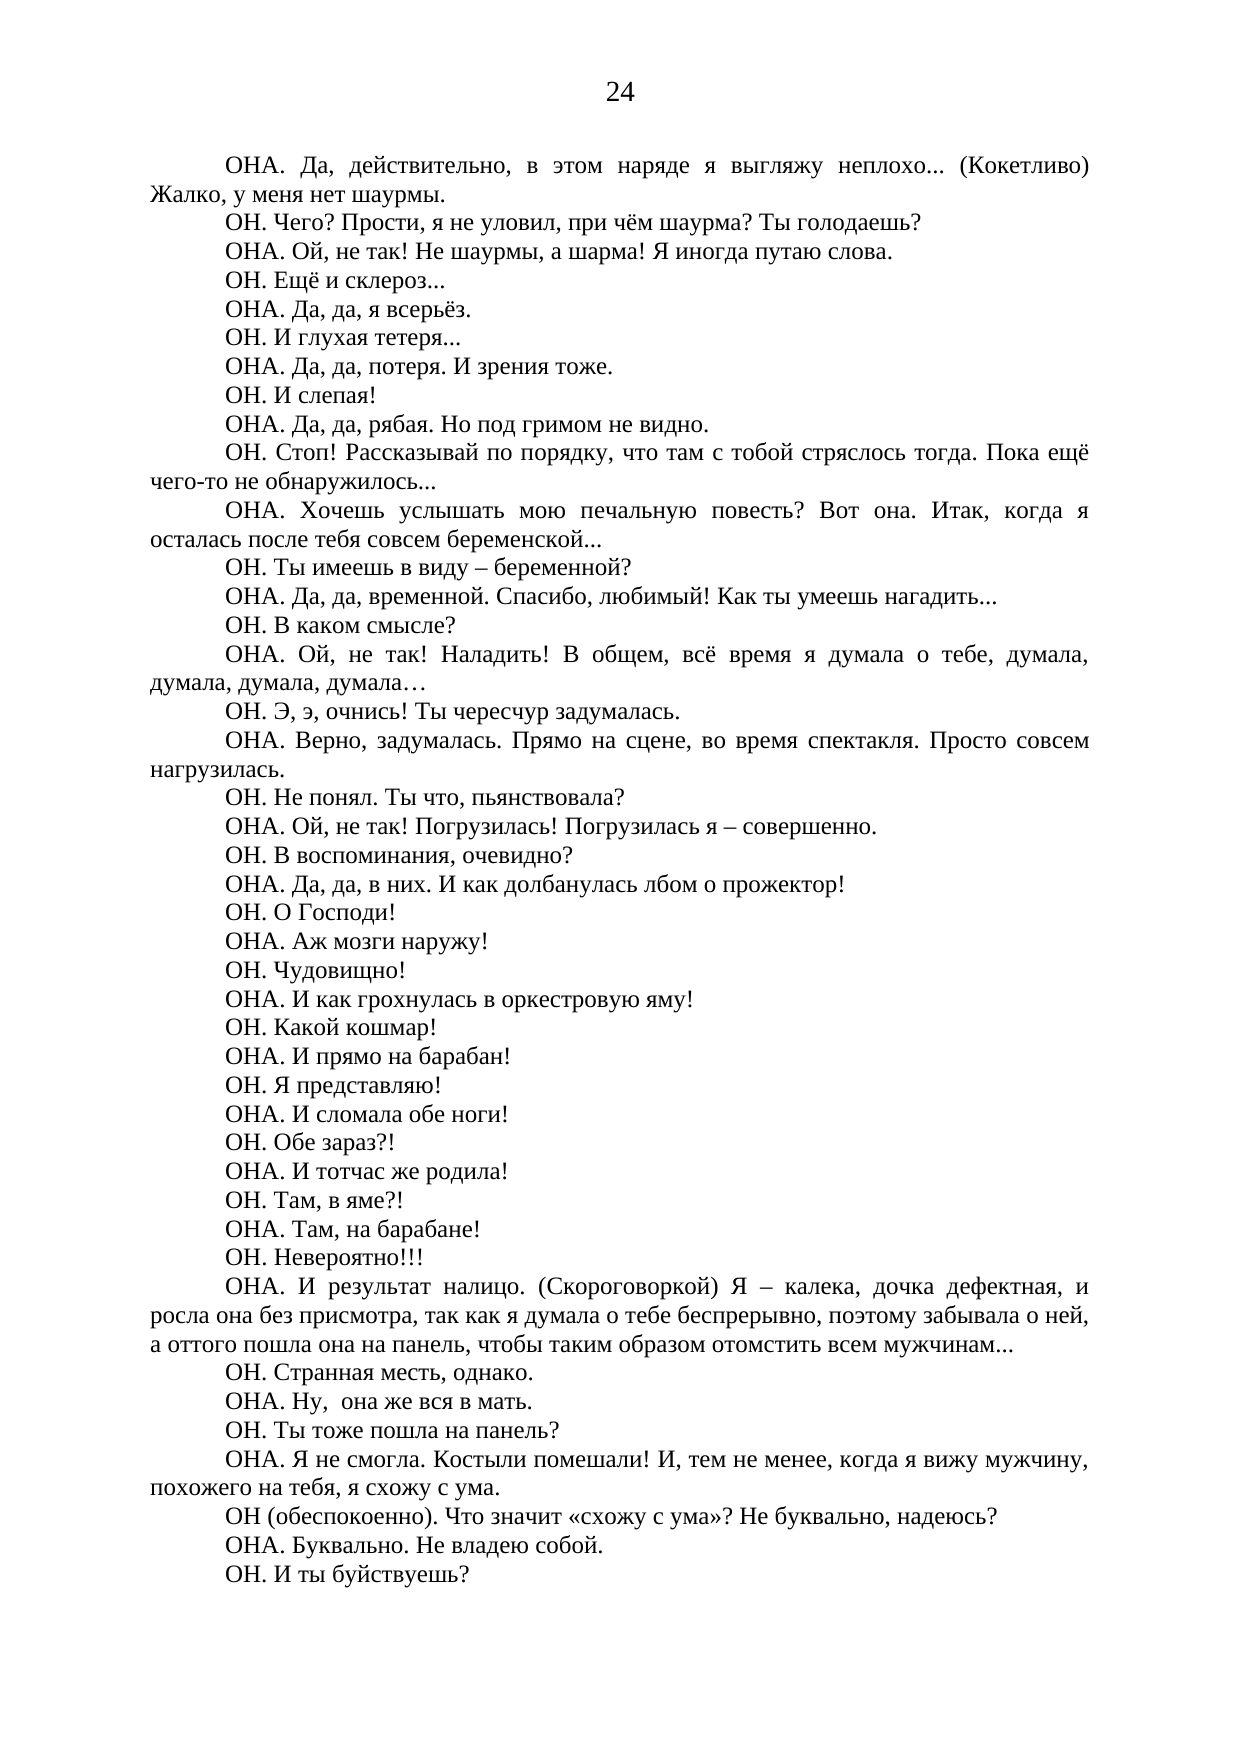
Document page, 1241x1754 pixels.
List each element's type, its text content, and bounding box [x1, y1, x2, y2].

text ОН. Там, в яме?! [150, 1185, 1090, 1214]
text ОН. Какой кошмар! [150, 1012, 1090, 1041]
text ОНА. Аж мозги наружу! [150, 926, 1090, 955]
text ОН. Обе зараз?! [150, 1127, 1090, 1156]
text ОН. Ты тоже пошла на панель? [150, 1415, 1090, 1444]
text ОНА. Ну, она же вся в мать. [150, 1386, 1090, 1415]
text ОНА. Да, да, временной. Спасибо, любимый! Как ты умеешь нагадить... [150, 581, 1090, 610]
text ОН. Не понял. Ты что, пьянствовала? [150, 782, 1090, 811]
text ОН. Чудовищно! [150, 955, 1090, 984]
text ОНА. Да, действительно, в этом наряде я выгляжу неплохо... (Кокетливо) Жалко, у меня нет шаурмы. [150, 150, 1090, 207]
text ОН. Странная месть, однако. [150, 1357, 1090, 1386]
text ОН. Невероятно!!! [150, 1242, 1090, 1271]
text ОНА. Буквально. Не владею собой. [150, 1530, 1090, 1559]
text ОН. В каком смысле? [150, 610, 1090, 639]
text ОН. И слепая! [150, 380, 1090, 409]
text ОНА. Ой, не так! Наладить! В общем, всё время я думала о тебе, думала, думала, думала, думала… [150, 639, 1090, 696]
text ОНА. Я не смогла. Костыли помешали! И, тем не менее, когда я вижу мужчину, похожего на тебя, я схожу с ума. [150, 1444, 1090, 1501]
text ОНА. И как грохнулась в оркестровую яму! [150, 984, 1090, 1012]
text ОНА. И сломала обе ноги! [150, 1099, 1090, 1127]
text ОН. Чего? Прости, я не уловил, при чём шаурма? Ты голодаешь? [150, 207, 1090, 236]
text ОН. И ты буйствуешь? [150, 1559, 1090, 1587]
text ОНА. И результат налицо. (Скороговоркой) Я – калека, дочка дефектная, и росла она без присмотра, так как я думала о тебе беспрерывно, поэтому забывала о ней, а оттого пошла она на панель, чтобы таким образом отомстить всем мужчинам... [150, 1271, 1090, 1357]
text ОНА. И прямо на барабан! [150, 1041, 1090, 1070]
text ОНА. Хочешь услышать мою печальную повесть? Вот она. Итак, когда я осталась после тебя совсем беременской... [150, 495, 1090, 552]
text ОН. И глухая тетеря... [150, 322, 1090, 351]
text ОНА. Верно, задумалась. Прямо на сцене, во время спектакля. Просто совсем нагрузилась. [150, 725, 1090, 782]
text ОНА. Ой, не так! Погрузилась! Погрузилась я – совершенно. [150, 811, 1090, 840]
text ОН. О Господи! [150, 897, 1090, 926]
text ОН. Э, э, очнись! Ты чересчур задумалась. [150, 696, 1090, 725]
text ОНА. Ой, не так! Не шаурмы, а шарма! Я иногда путаю слова. [150, 236, 1090, 265]
text ОН. Я представляю! [150, 1070, 1090, 1099]
text ОНА. Да, да, в них. И как долбанулась лбом о прожектор! [150, 869, 1090, 897]
text ОН. Ты имеешь в виду – беременной? [150, 552, 1090, 581]
text ОН. В воспоминания, очевидно? [150, 840, 1090, 869]
text ОНА. И тотчас же родила! [150, 1156, 1090, 1185]
text ОНА. Да, да, потеря. И зрения тоже. [150, 351, 1090, 380]
text ОНА. Там, на барабане! [150, 1214, 1090, 1242]
text ОН. Стоп! Рассказывай по порядку, что там с тобой стряслось тогда. Пока ещё чего-то не обнаружилось... [150, 437, 1090, 495]
text ОНА. Да, да, рябая. Но под гримом не видно. [150, 409, 1090, 437]
text ОН. Ещё и склероз... [150, 265, 1090, 294]
text ОН (обеспокоенно). Что значит «схожу с ума»? Не буквально, надеюсь? [150, 1501, 1090, 1530]
text ОНА. Да, да, я всерьёз. [150, 294, 1090, 322]
